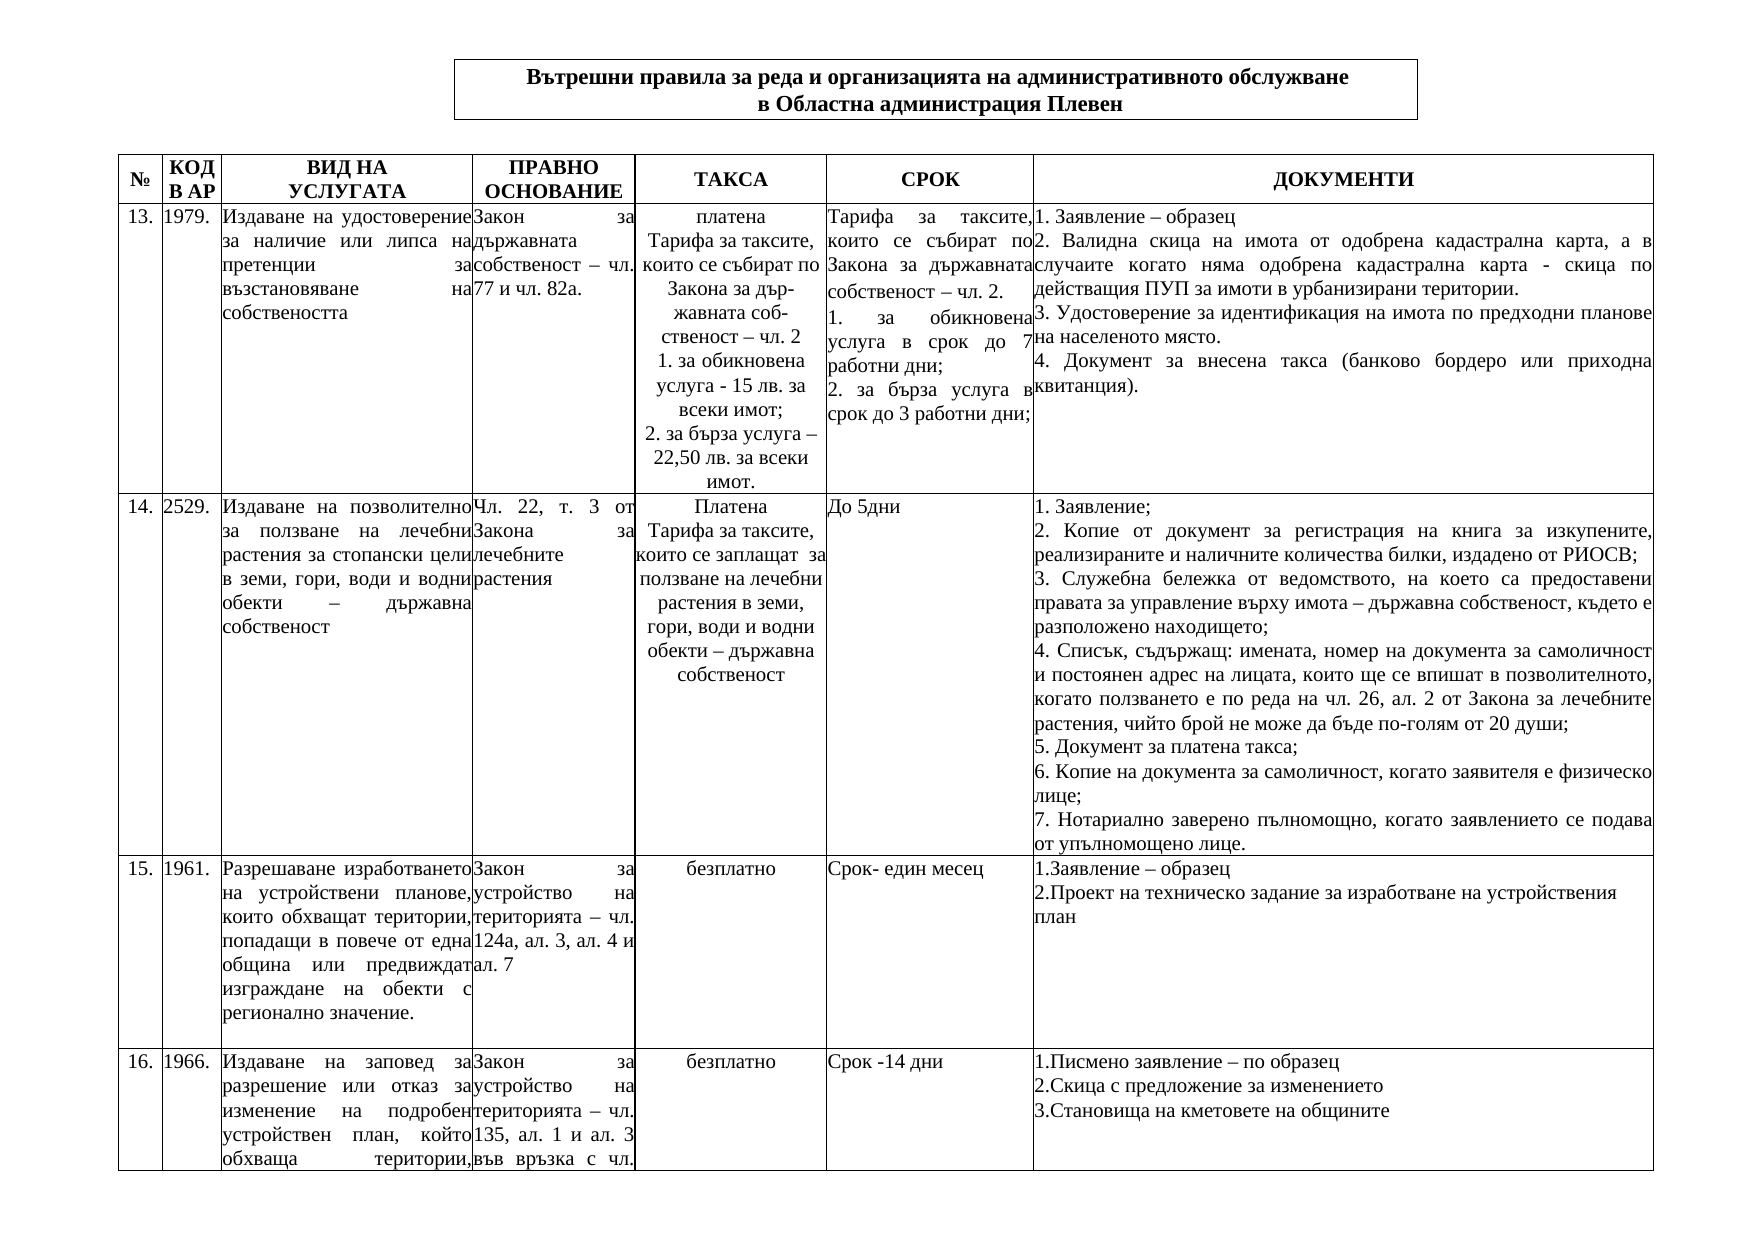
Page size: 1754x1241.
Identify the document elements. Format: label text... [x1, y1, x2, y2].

table_cell Издаване на удостоверение за наличие или липса на претенции за възстановяване на собствеността [222, 204, 472, 493]
table_cell 16. [119, 1049, 162, 1170]
table_header КОД В АР [163, 155, 221, 203]
table_cell безплатно [636, 1049, 826, 1170]
table_cell Издаване на позволително за ползване на лечебни растения за стопански цели в земи, гори, води и водни обекти – държавна собственост [222, 494, 472, 855]
table_cell 1. Заявление; 2. Копие от документ за регистрация на книга за изкупените, реализираните и наличните количества билки, издадено от РИОСВ; 3. Служебна бележка от ведомството, на което са предоставени правата за управление върху имота – държавна собственост, където е разположено находището; 4. Списък, съдържащ: имената, номер на документа за самоличност и постоянен адрес на лицата, които ще се впишат в позволителното, когато ползването е по реда на чл. 26, ал. 2 от Закона за лечебните растения, чийто брой не може да бъде по-голям от 20 души; 5. Документ за платена такса; 6. Копие на документа за самоличност, когато заявителя е физическо лице; 7. Нотариално заверено пълномощно, когато заявлението се подава от упълномощено лице. [1034, 494, 1653, 855]
table_header ТАКСА [636, 155, 826, 203]
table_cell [473, 204, 634, 493]
table_header СРОК [827, 155, 1033, 203]
table_cell Срок -14 дни [827, 1049, 1033, 1170]
table_cell Закон за устройство на територията – чл. 124а, ал. 3, ал. 4 и ал. 7 [473, 856, 634, 1048]
table_cell 2529. [163, 494, 221, 855]
table_header ПРАВНО ОСНОВАНИЕ [473, 155, 634, 203]
table_cell 1.Заявление – образец 2.Проект на техническо задание за изработване на устройствения план [1034, 856, 1653, 1048]
table_cell 1966. [163, 1049, 221, 1170]
table_cell безплатно [636, 856, 826, 1048]
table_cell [222, 1049, 472, 1170]
table_cell Тарифа за таксите, които се събират по Закона за държавната собственост – чл. 2. 1. за обикновена услуга в срок до 7 работни дни; 2. за бърза услуга в срок до 3 работни дни; [827, 204, 1033, 493]
table_cell Разрешаване изработването на устройствени планове, които обхващат територии, попадащи в повече от една община или предвиждат изграждане на обекти с регионално значение. [222, 856, 472, 1048]
table_cell 14. [119, 494, 162, 855]
table_cell Чл. 22, т. 3 от Закона за лечебните растения [473, 494, 634, 855]
table_header ВИД НА УСЛУГАTA [222, 155, 472, 203]
table_header ДОКУМЕНТИ [1034, 155, 1653, 203]
table_cell Срок- един месец [827, 856, 1033, 1048]
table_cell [473, 1049, 634, 1170]
table_cell Платена Тарифа за таксите, които се заплащат за ползване на лечебни растения в земи, гори, води и водни обекти – държавна собственост [636, 494, 826, 855]
table_cell 1979. [163, 204, 221, 493]
table_cell 1961. [163, 856, 221, 1048]
table_cell До 5дни [827, 494, 1033, 855]
table_cell 13. [119, 204, 162, 493]
table_cell 1. Заявление – образец 2. Валидна скица на имота от одобрена кадастрална карта, а в случаите когато няма одобрена кадастрална карта - скица по действащия ПУП за имоти в урбанизирани територии. 3. Удостоверение за идентификация на имота по предходни планове на населеното място. 4. Документ за внесена такса (банково бордеро или приходна квитанция). [1034, 204, 1653, 493]
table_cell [1034, 1049, 1653, 1170]
table_header № [119, 155, 162, 203]
table_cell 15. [119, 856, 162, 1048]
table_cell платена Тарифа за таксите, които се събират по Закона за дър-жавната соб-ственост – чл. 2 1. за обикновена услуга - 15 лв. за всеки имот; 2. за бърза услуга – 22,50 лв. за всеки имот. [636, 204, 826, 493]
